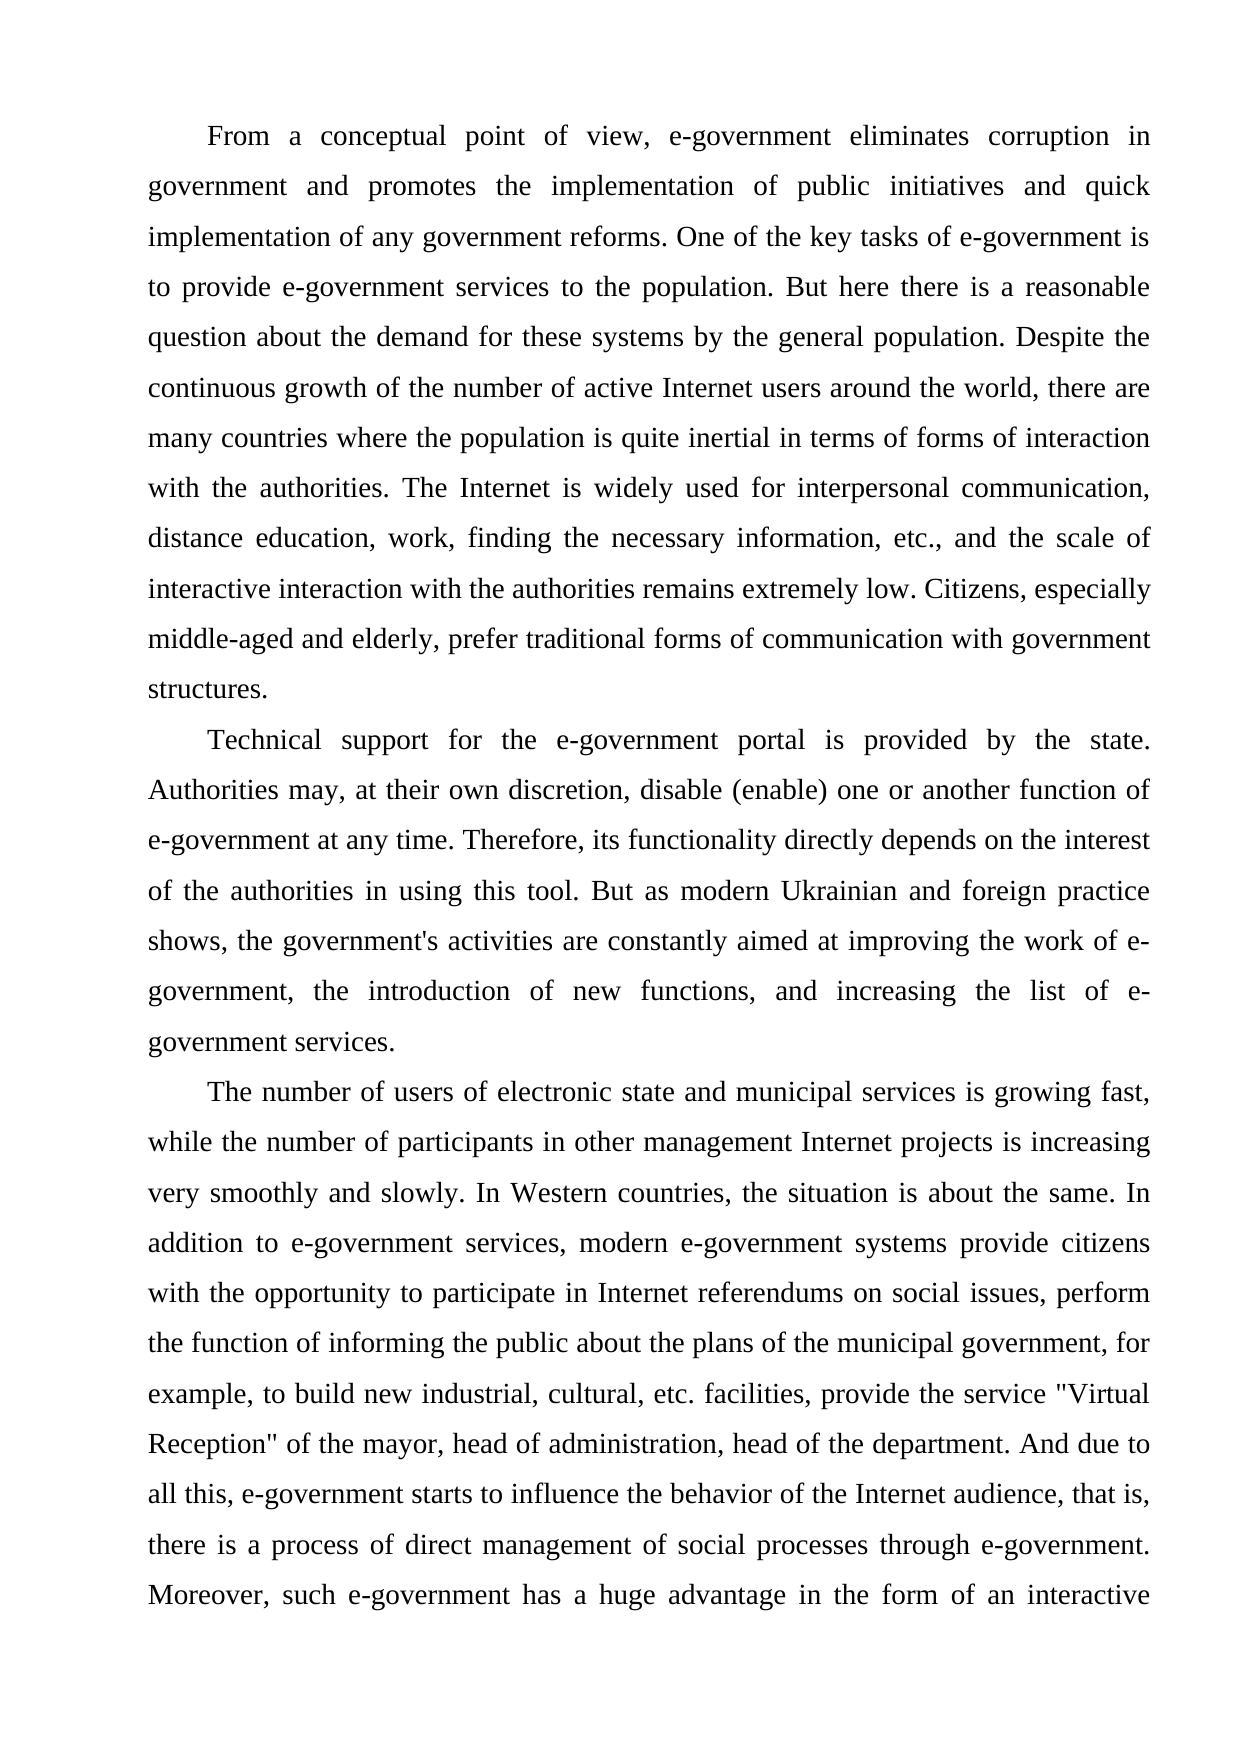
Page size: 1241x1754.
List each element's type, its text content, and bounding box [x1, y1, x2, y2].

text Technical support for the e-government portal is provided by the state. Authorities may, at their own discretion, disable (enable) one or another function of e-government at any time. Therefore, its functionality directly depends on the interest of the authorities in using this tool. But as modern Ukrainian and foreign practice shows, the government's activities are constantly aimed at improving the work of e-government, the introduction of new functions, and increasing the list of e-government services. [148, 722, 1152, 1057]
text From a conceptual point of view, e-government eliminates corruption in government and promotes the implementation of public initiatives and quick implementation of any government reforms. One of the key tasks of e-government is to provide e-government services to the population. But here there is a reasonable question about the demand for these systems by the general population. Despite the continuous growth of the number of active Internet users around the world, there are many countries where the population is quite inertial in terms of forms of interaction with the authorities. The Internet is widely used for interpersonal communication, distance education, work, finding the necessary information, etc., and the scale of interactive interaction with the authorities remains extremely low. Citizens, especially middle-aged and elderly, prefer traditional forms of communication with government structures. [148, 118, 1152, 705]
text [148, 1074, 1152, 1611]
